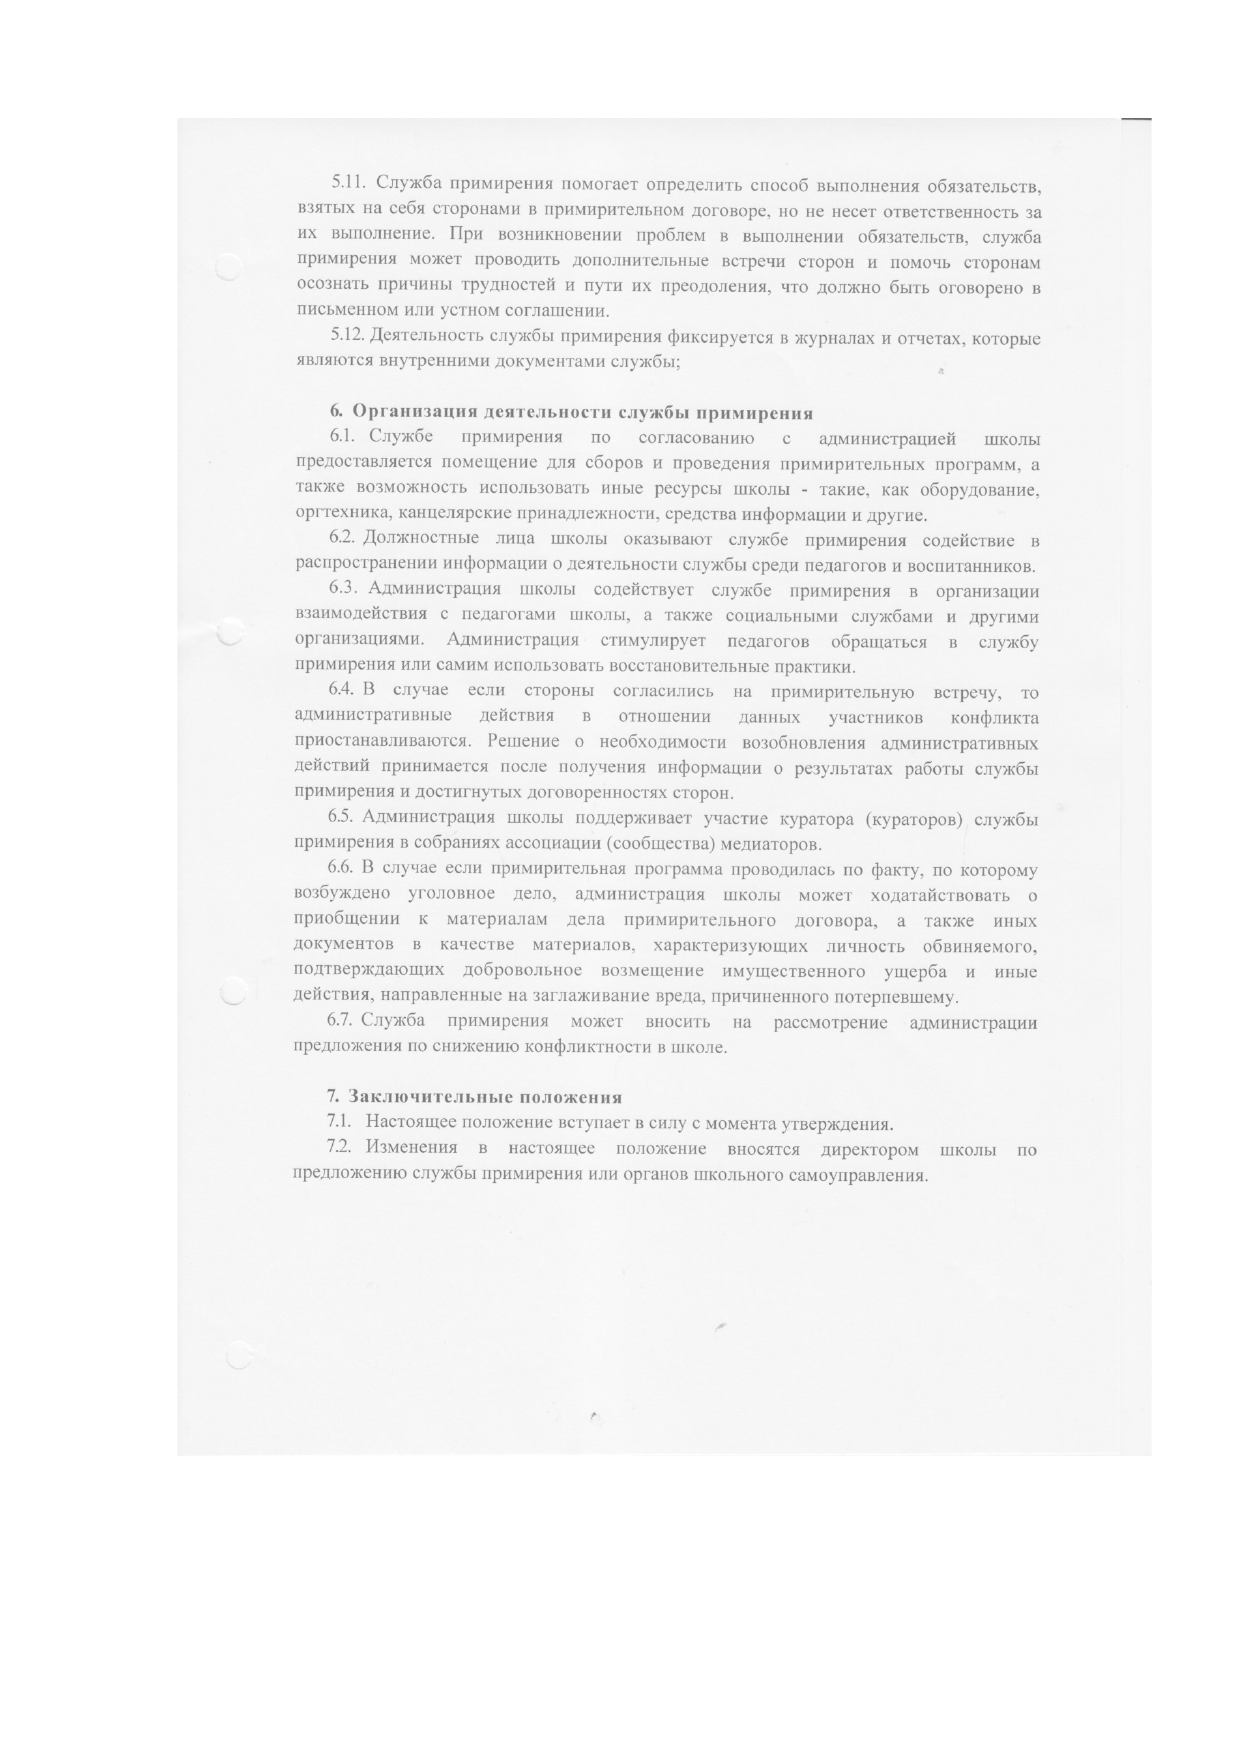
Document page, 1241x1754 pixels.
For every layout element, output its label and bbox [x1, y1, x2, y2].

picture [177, 118, 1152, 1456]
